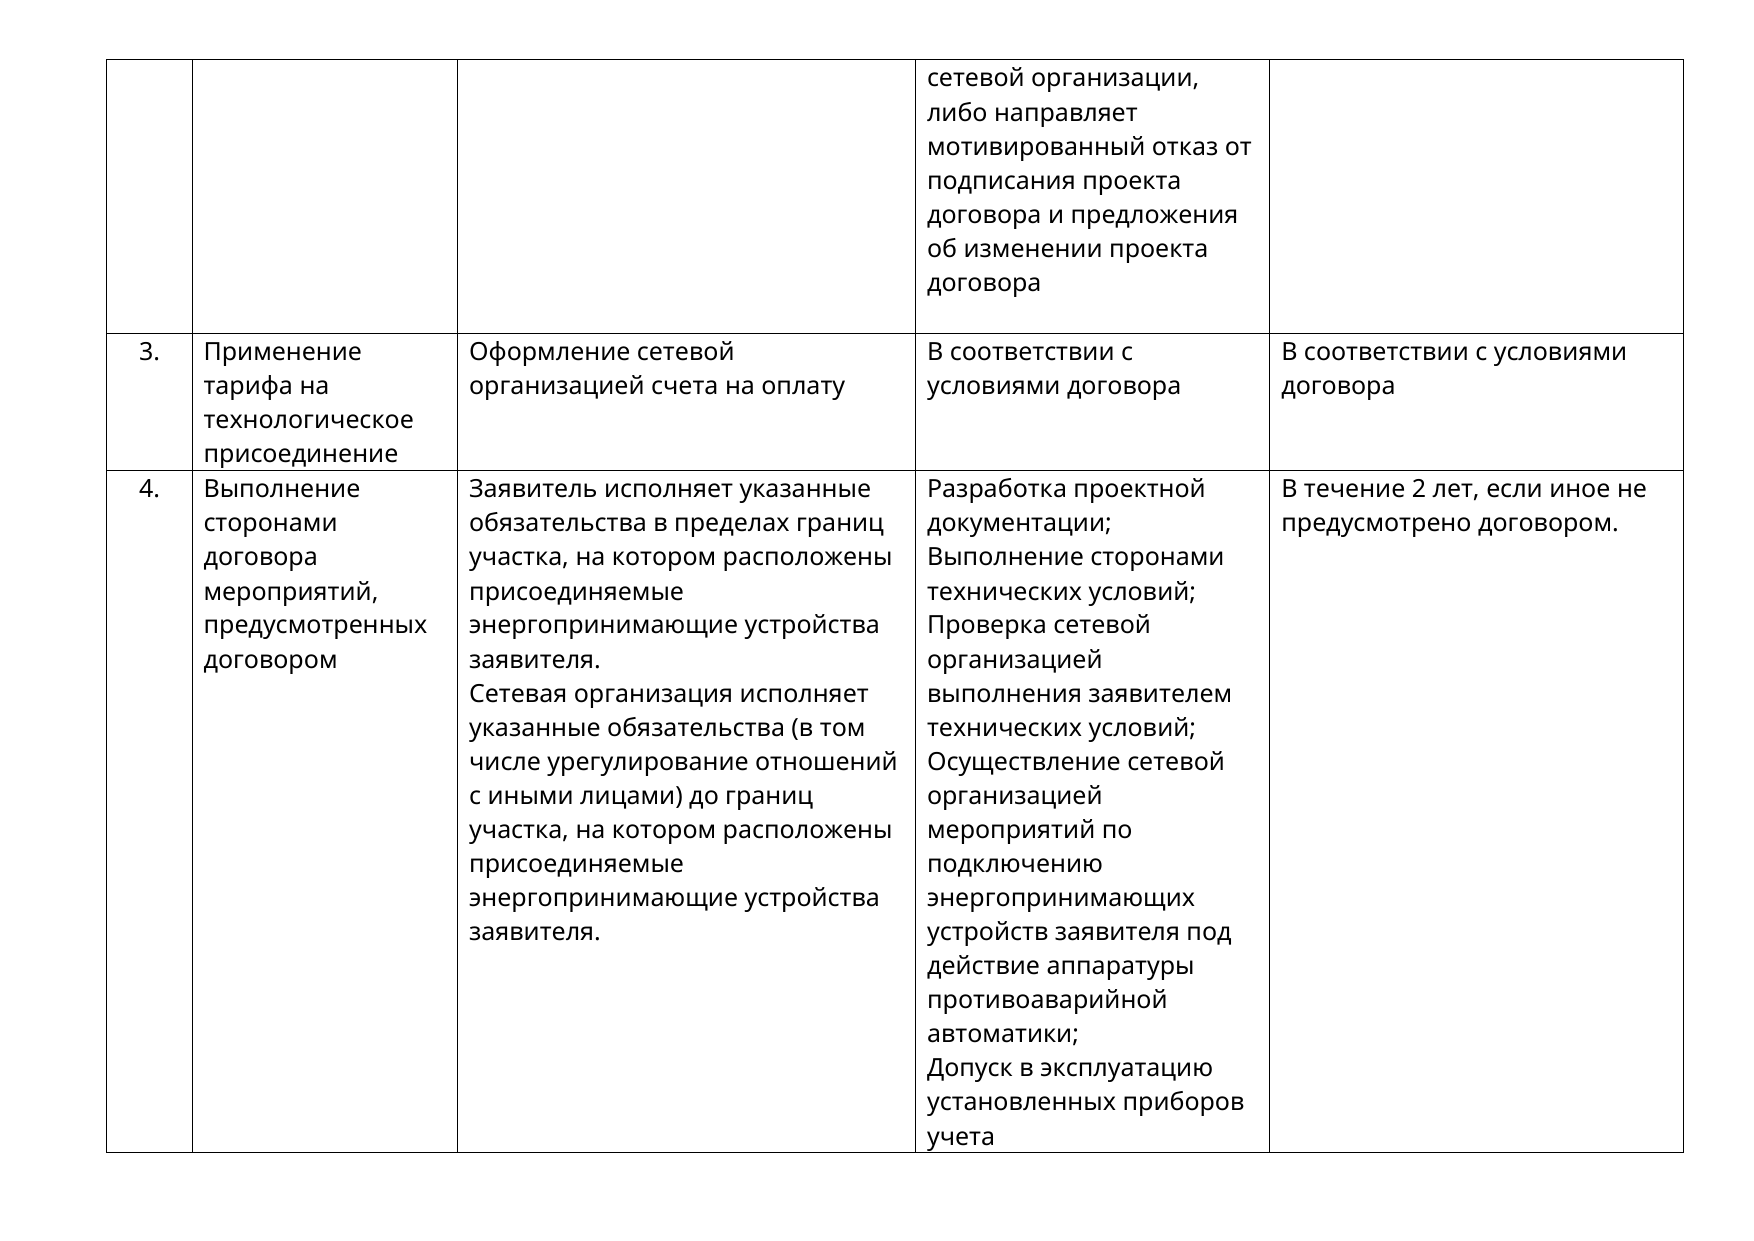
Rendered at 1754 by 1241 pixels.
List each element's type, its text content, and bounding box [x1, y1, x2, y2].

table_cell Разработка проектной документации; Выполнение сторонами технических условий; Проверка сетевой организацией выполнения заявителем технических условий; Осуществление сетевой организацией мероприятий по подключению энергопринимающих устройств заявителя под действие аппаратуры противоаварийной автоматики; Допуск в эксплуатацию установленных приборов учета [916, 471, 1269, 1152]
table_cell В течение 2 лет, если иное не предусмотрено договором. [1270, 471, 1683, 1152]
table_cell Заявитель исполняет указанные обязательства в пределах границ участка, на котором расположены присоединяемые энергопринимающие устройства заявителя. Сетевая организация исполняет указанные обязательства (в том числе урегулирование отношений с иными лицами) до границ участка, на котором расположены присоединяемые энергопринимающие устройства заявителя. [458, 471, 915, 1152]
table_cell Выполнение сторонами договора мероприятий, предусмотренных договором [193, 471, 457, 1152]
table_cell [1270, 60, 1683, 333]
table_cell В соответствии с условиями договора [1270, 334, 1683, 470]
table_cell Применение тарифа на технологическое присоединение [193, 334, 457, 470]
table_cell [916, 60, 1269, 333]
table_cell 3. [107, 334, 192, 470]
table_cell 4. [107, 471, 192, 1152]
table_cell Оформление сетевой организацией счета на оплату [458, 334, 915, 470]
table_cell В соответствии с условиями договора [916, 334, 1269, 470]
